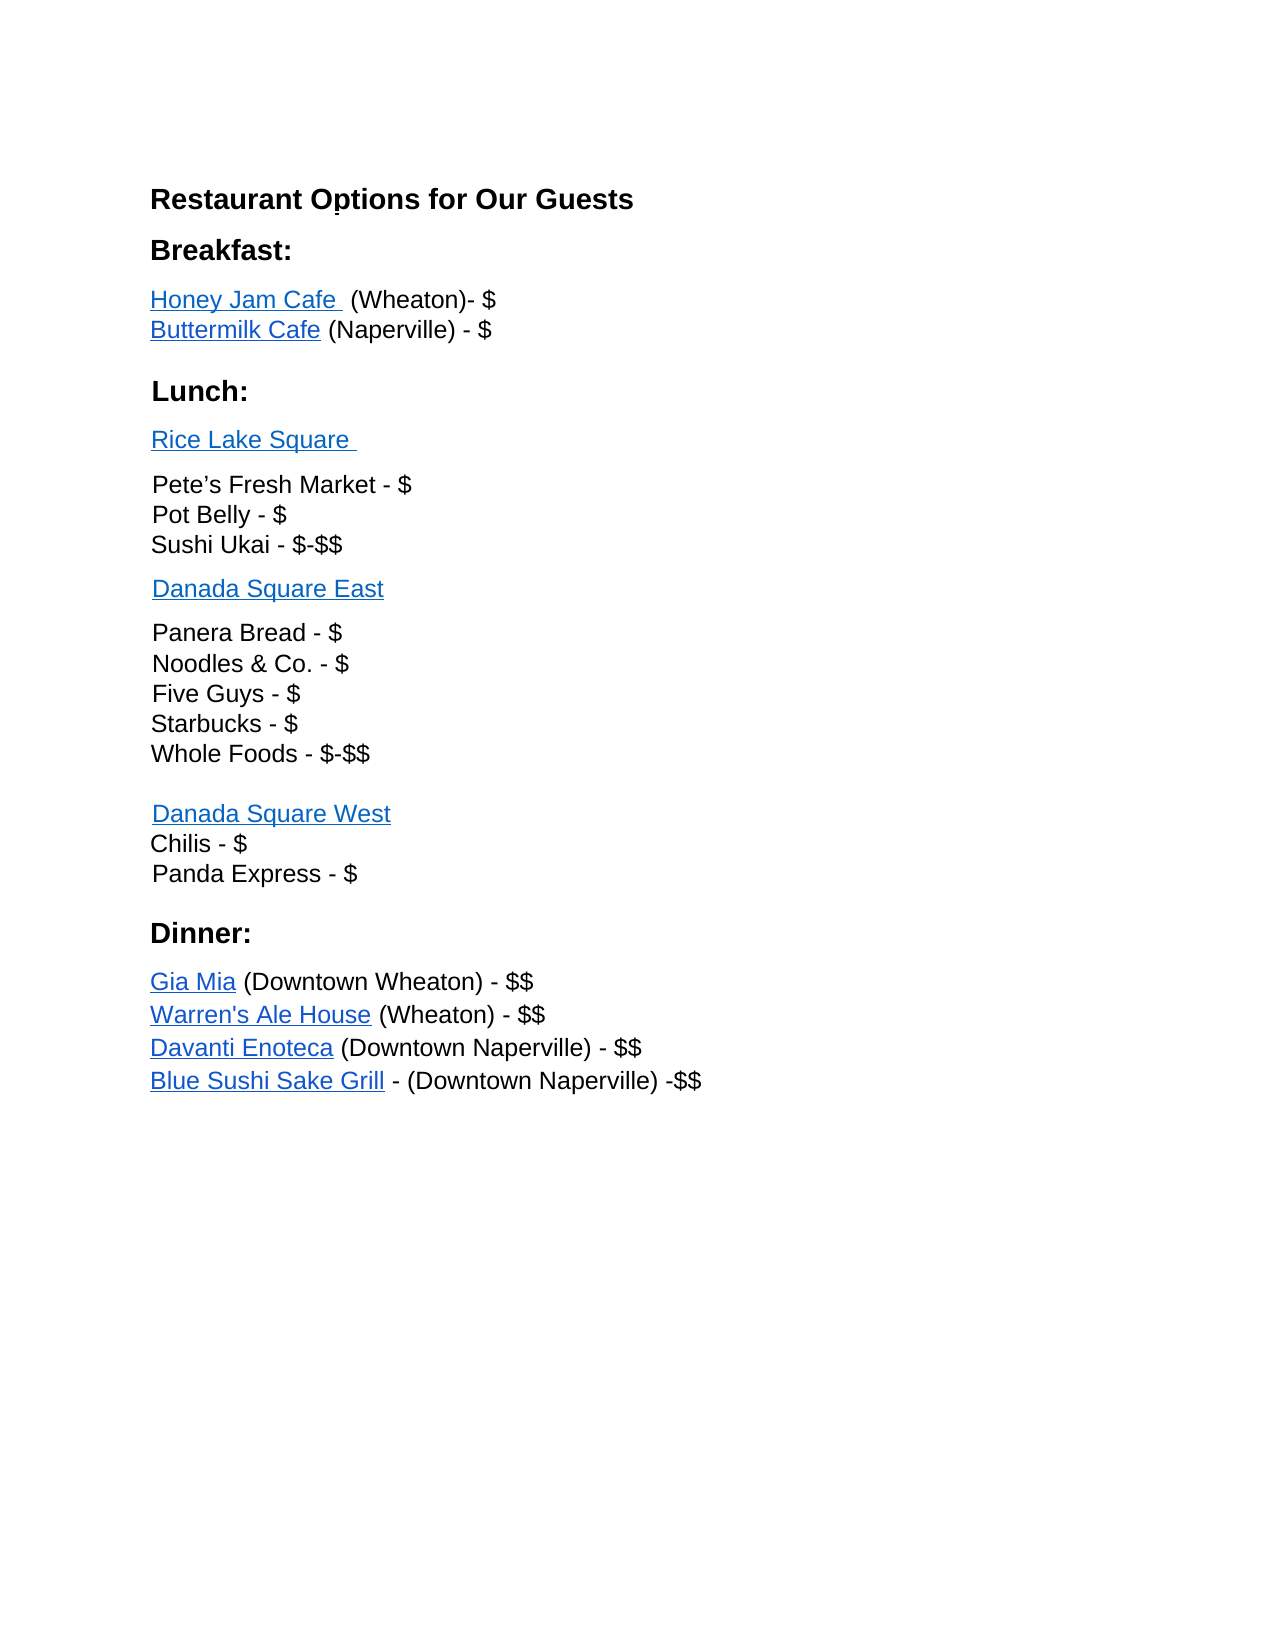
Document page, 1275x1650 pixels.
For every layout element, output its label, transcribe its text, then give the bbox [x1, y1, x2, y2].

text Sushi Ukai - $-$$ [151, 530, 1125, 558]
text Gia Mia (Downtown Wheaton) - $$ [150, 967, 1125, 995]
text Panda Express - $ [152, 859, 1125, 887]
text Breakfast: [150, 233, 1125, 267]
text Danada Square East [152, 574, 1125, 603]
text Five Guys - $ [152, 679, 1125, 707]
text Whole Foods - $-$$ [151, 739, 1125, 767]
text Blue Sushi Sake Grill - (Downtown Naperville) -$$ [150, 1066, 1125, 1094]
text Danada Square West [152, 799, 1125, 827]
text Lunch: [151, 374, 1125, 407]
text Honey Jam Cafe (Wheaton)- $ [150, 285, 1125, 314]
text Warren's Ale House (Wheaton) - $$ [150, 1000, 1125, 1028]
text Rice Lake Square [151, 425, 1125, 454]
text Starbucks - $ [151, 709, 1125, 737]
text Noodles & Co. - $ [152, 649, 1125, 677]
text Chilis - $ [150, 829, 1125, 857]
text Pot Belly - $ [152, 500, 1125, 528]
text Restaurant Options for Our Guests [150, 182, 1125, 215]
text Dinner: [150, 916, 1125, 950]
text Panera Bread - $ [152, 618, 1125, 647]
text Pete’s Fresh Market - $ [152, 470, 1125, 498]
text Buttermilk Cafe (Naperville) - $ [150, 315, 1125, 344]
text Davanti Enoteca (Downtown Naperville) - $$ [150, 1033, 1125, 1061]
